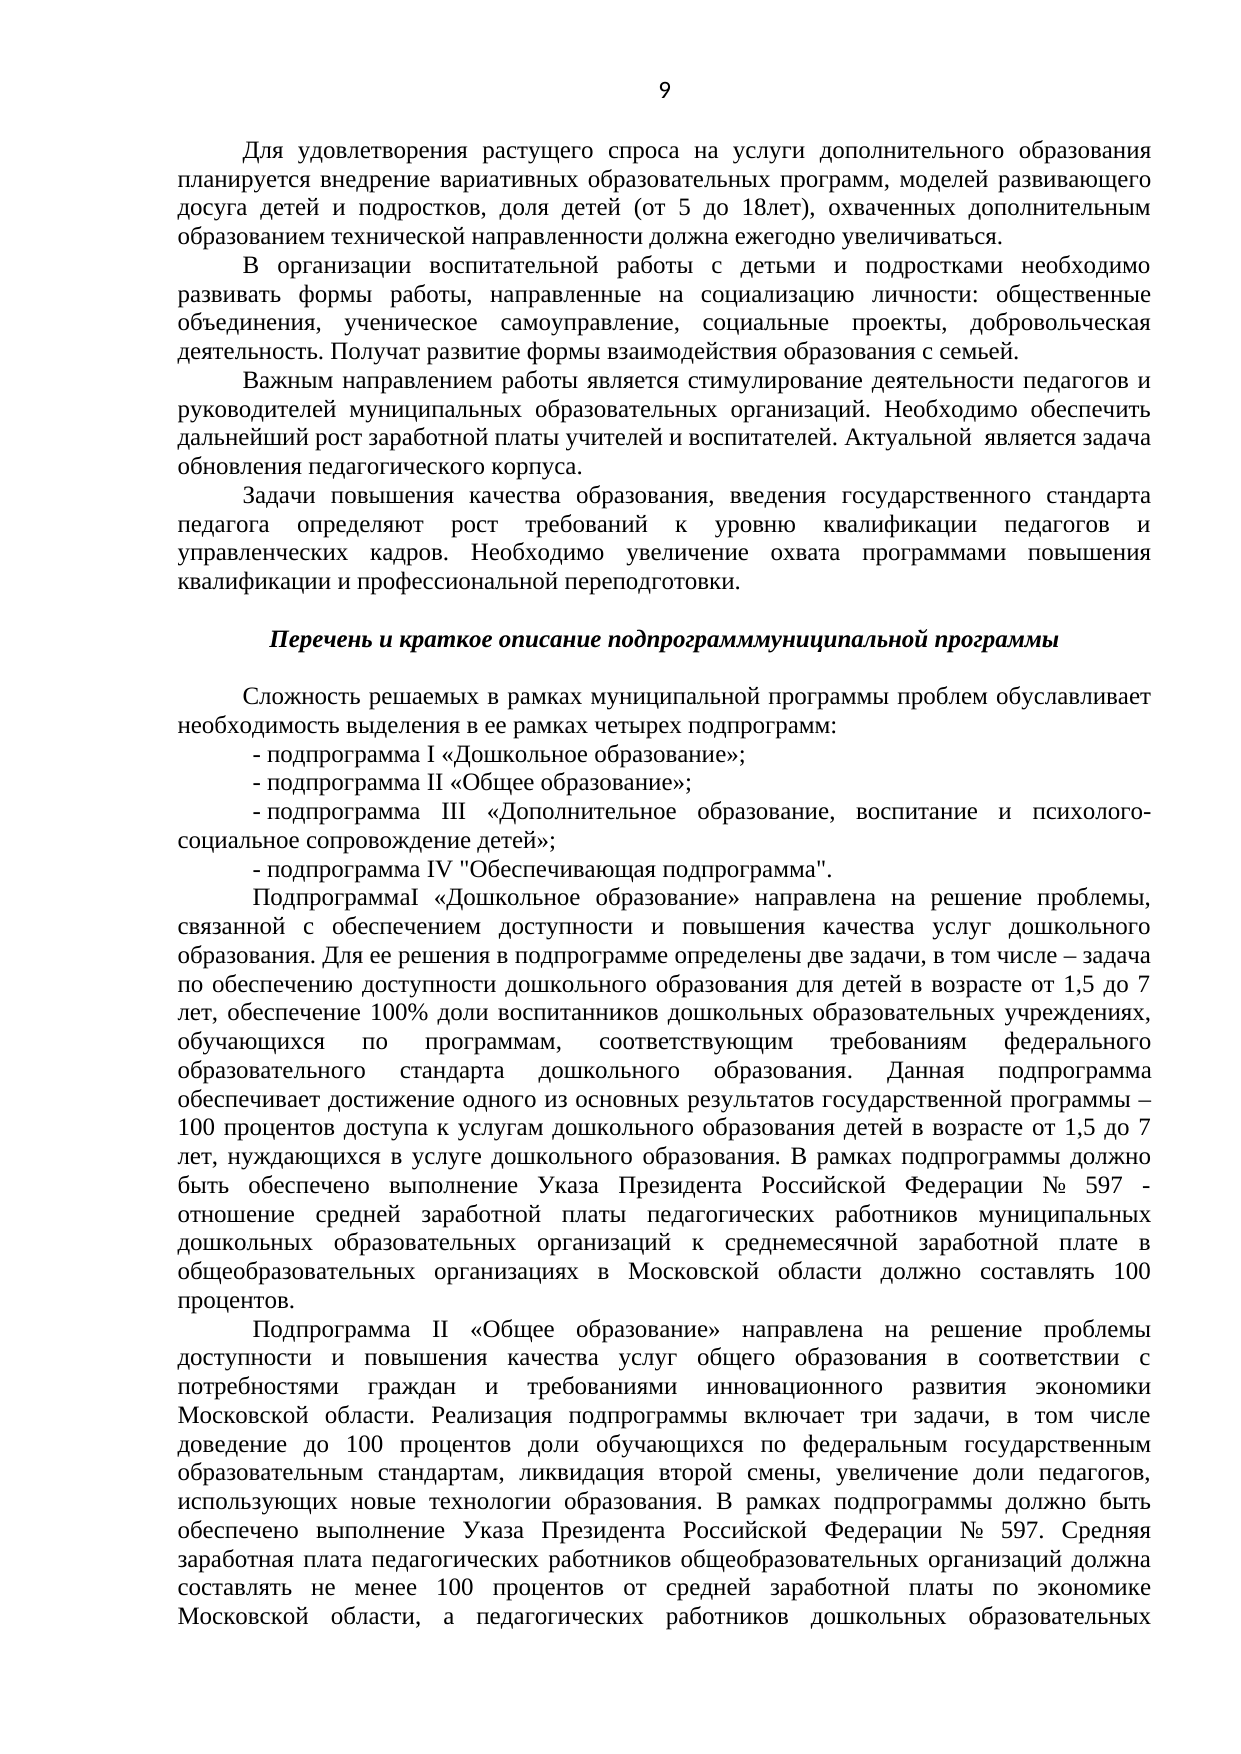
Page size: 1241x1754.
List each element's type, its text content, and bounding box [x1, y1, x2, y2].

text Перечень и краткое описание подпрограмммуниципальной программы [177, 624, 1152, 652]
text Сложность решаемых в рамках муниципальной программы проблем обуславливает необходимость выделения в ее рамках четырех подпрограмм: [177, 681, 1152, 739]
text - подпрограмма III «Дополнительное образование, воспитание и психолого-социальное сопровождение детей»; [177, 796, 1152, 854]
text - подпрограмма IV "Обеспечивающая подпрограмма". [177, 854, 1152, 882]
text - подпрограмма II «Общее образование»; [177, 767, 1152, 796]
text Важным направлением работы является стимулирование деятельности педагогов и руководителей муниципальных образовательных организаций. Необходимо обеспечить дальнейший рост заработной платы учителей и воспитателей. Актуальной является задача обновления педагогического корпуса. [177, 365, 1152, 480]
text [177, 1314, 1152, 1630]
text Задачи повышения качества образования, введения государственного стандарта педагога определяют рост требований к уровню квалификации педагогов и управленческих кадров. Необходимо увеличение охвата программами повышения квалификации и профессиональной переподготовки. [177, 480, 1152, 595]
text Для удовлетворения растущего спроса на услуги дополнительного образования планируется внедрение вариативных образовательных программ, моделей развивающего досуга детей и подростков, доля детей (от 5 до 18лет), охваченных дополнительным образованием технической направленности должна ежегодно увеличиваться. [177, 135, 1152, 250]
text ПодпрограммаI «Дошкольное образование» направлена на решение проблемы, связанной с обеспечением доступности и повышения качества услуг дошкольного образования. Для ее решения в подпрограмме определены две задачи, в том числе – задача по обеспечению доступности дошкольного образования для детей в возрасте от 1,5 до 7 лет, обеспечение 100% доли воспитанников дошкольных образовательных учреждениях, обучающихся по программам, соответствующим требованиям федерального образовательного стандарта дошкольного образования. Данная подпрограмма обеспечивает достижение одного из основных результатов государственной программы – 100 процентов доступа к услугам дошкольного образования детей в возрасте от 1,5 до 7 лет, нуждающихся в услуге дошкольного образования. В рамках подпрограммы должно быть обеспечено выполнение Указа Президента Российской Федерации № 597 - отношение средней заработной платы педагогических работников муниципальных дошкольных образовательных организаций к среднемесячной заработной плате в общеобразовательных организациях в Московской области должно составлять 100 процентов. [177, 882, 1152, 1314]
text В организации воспитательной работы с детьми и подростками необходимо развивать формы работы, направленные на социализацию личности: общественные объединения, ученическое самоуправление, социальные проекты, добровольческая деятельность. Получат развитие формы взаимодействия образования с семьей. [177, 250, 1152, 365]
text - подпрограмма I «Дошкольное образование»; [177, 739, 1152, 767]
